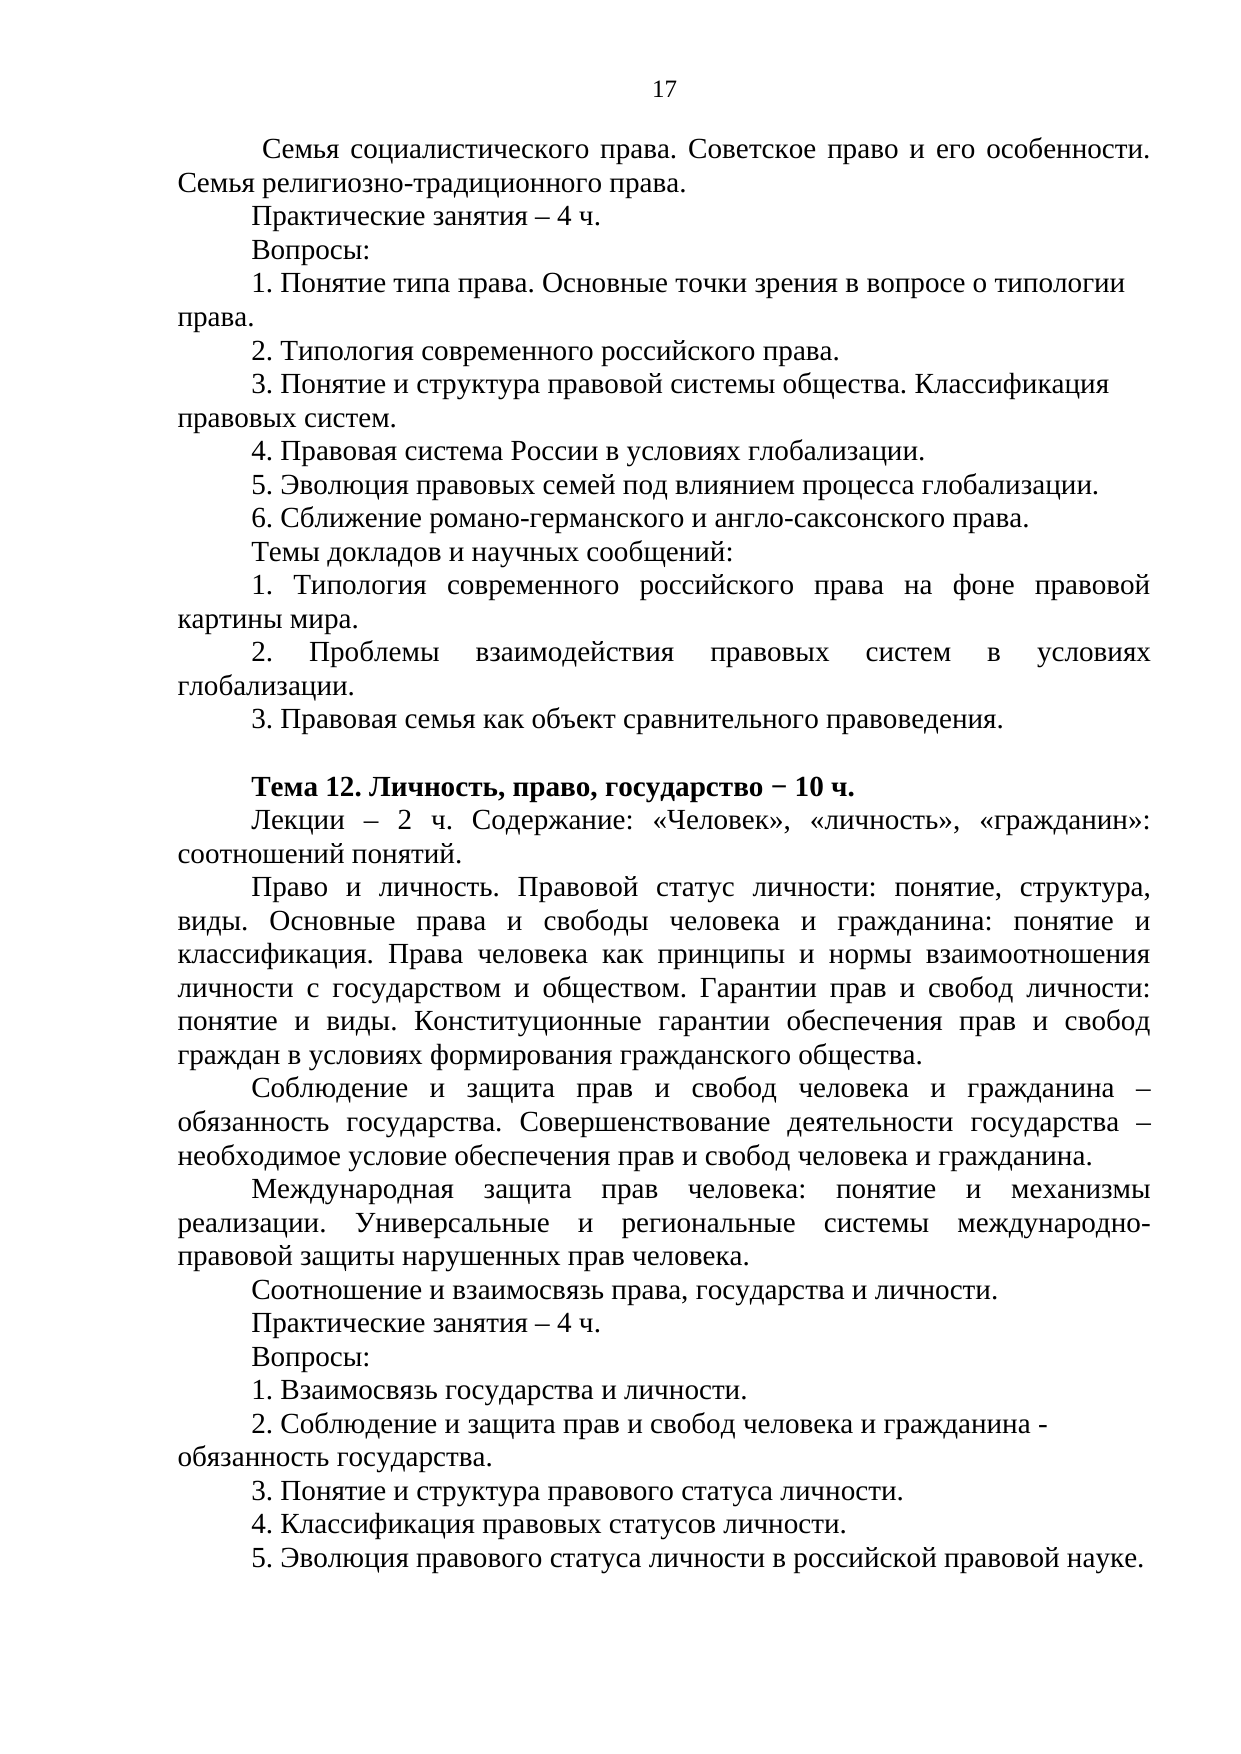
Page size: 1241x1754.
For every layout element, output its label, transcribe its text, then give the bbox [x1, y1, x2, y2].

text 6. Сближение романо-германского и англо-саксонского права. [177, 500, 1152, 534]
text 5. Эволюция правового статуса личности в российской правовой науке. [177, 1540, 1152, 1574]
text Лекции – 2 ч. Содержание: «Человек», «личность», «гражданин»: соотношений понятий. [177, 802, 1152, 869]
text Вопросы: [177, 1339, 1152, 1372]
text 4. Классификация правовых статусов личности. [177, 1507, 1152, 1540]
text Практические занятия – 4 ч. [177, 1305, 1152, 1339]
text 5. Эволюция правовых семей под влиянием процесса глобализации. [177, 467, 1152, 500]
text 2. Соблюдение и защита прав и свобод человека и гражданина - обязанность государства. [177, 1406, 1152, 1473]
text Семья социалистического права. Советское право и его особенности. Семья религиозно-традиционного права. [177, 131, 1152, 198]
text 3. Правовая семья как объект сравнительного правоведения. [177, 702, 1152, 735]
text 1. Типология современного российского права на фоне правовой картины мира. [177, 567, 1152, 634]
text Международная защита прав человека: понятие и механизмы реализации. Универсальные и региональные системы международно-правовой защиты нарушенных прав человека. [177, 1171, 1152, 1272]
text Соотношение и взаимосвязь права, государства и личности. [177, 1272, 1152, 1305]
text 3. Понятие и структура правовой системы общества. Классификация правовых систем. [177, 366, 1152, 433]
text 3. Понятие и структура правового статуса личности. [177, 1473, 1152, 1507]
text Вопросы: [177, 232, 1152, 266]
text 1. Понятие типа права. Основные точки зрения в вопросе о типологии права. [177, 266, 1152, 333]
text Практические занятия – 4 ч. [177, 198, 1152, 232]
text 1. Взаимосвязь государства и личности. [177, 1372, 1152, 1406]
text Право и личность. Правовой статус личности: понятие, структура, виды. Основные права и свободы человека и гражданина: понятие и классификация. Права человека как принципы и нормы взаимоотношения личности с государством и обществом. Гарантии прав и свобод личности: понятие и виды. Конституционные гарантии обеспечения прав и свобод граждан в условиях формирования гражданского общества. [177, 869, 1152, 1071]
text Темы докладов и научных сообщений: [177, 534, 1152, 567]
text 2. Проблемы взаимодействия правовых систем в условиях глобализации. [177, 634, 1152, 702]
text Тема 12. Личность, право, государство − 10 ч. [177, 769, 1152, 802]
text 2. Типология современного российского права. [177, 333, 1152, 366]
text 4. Правовая система России в условиях глобализации. [177, 433, 1152, 467]
text Соблюдение и защита прав и свобод человека и гражданина – обязанность государства. Совершенствование деятельности государства – необходимое условие обеспечения прав и свобод человека и гражданина. [177, 1071, 1152, 1171]
